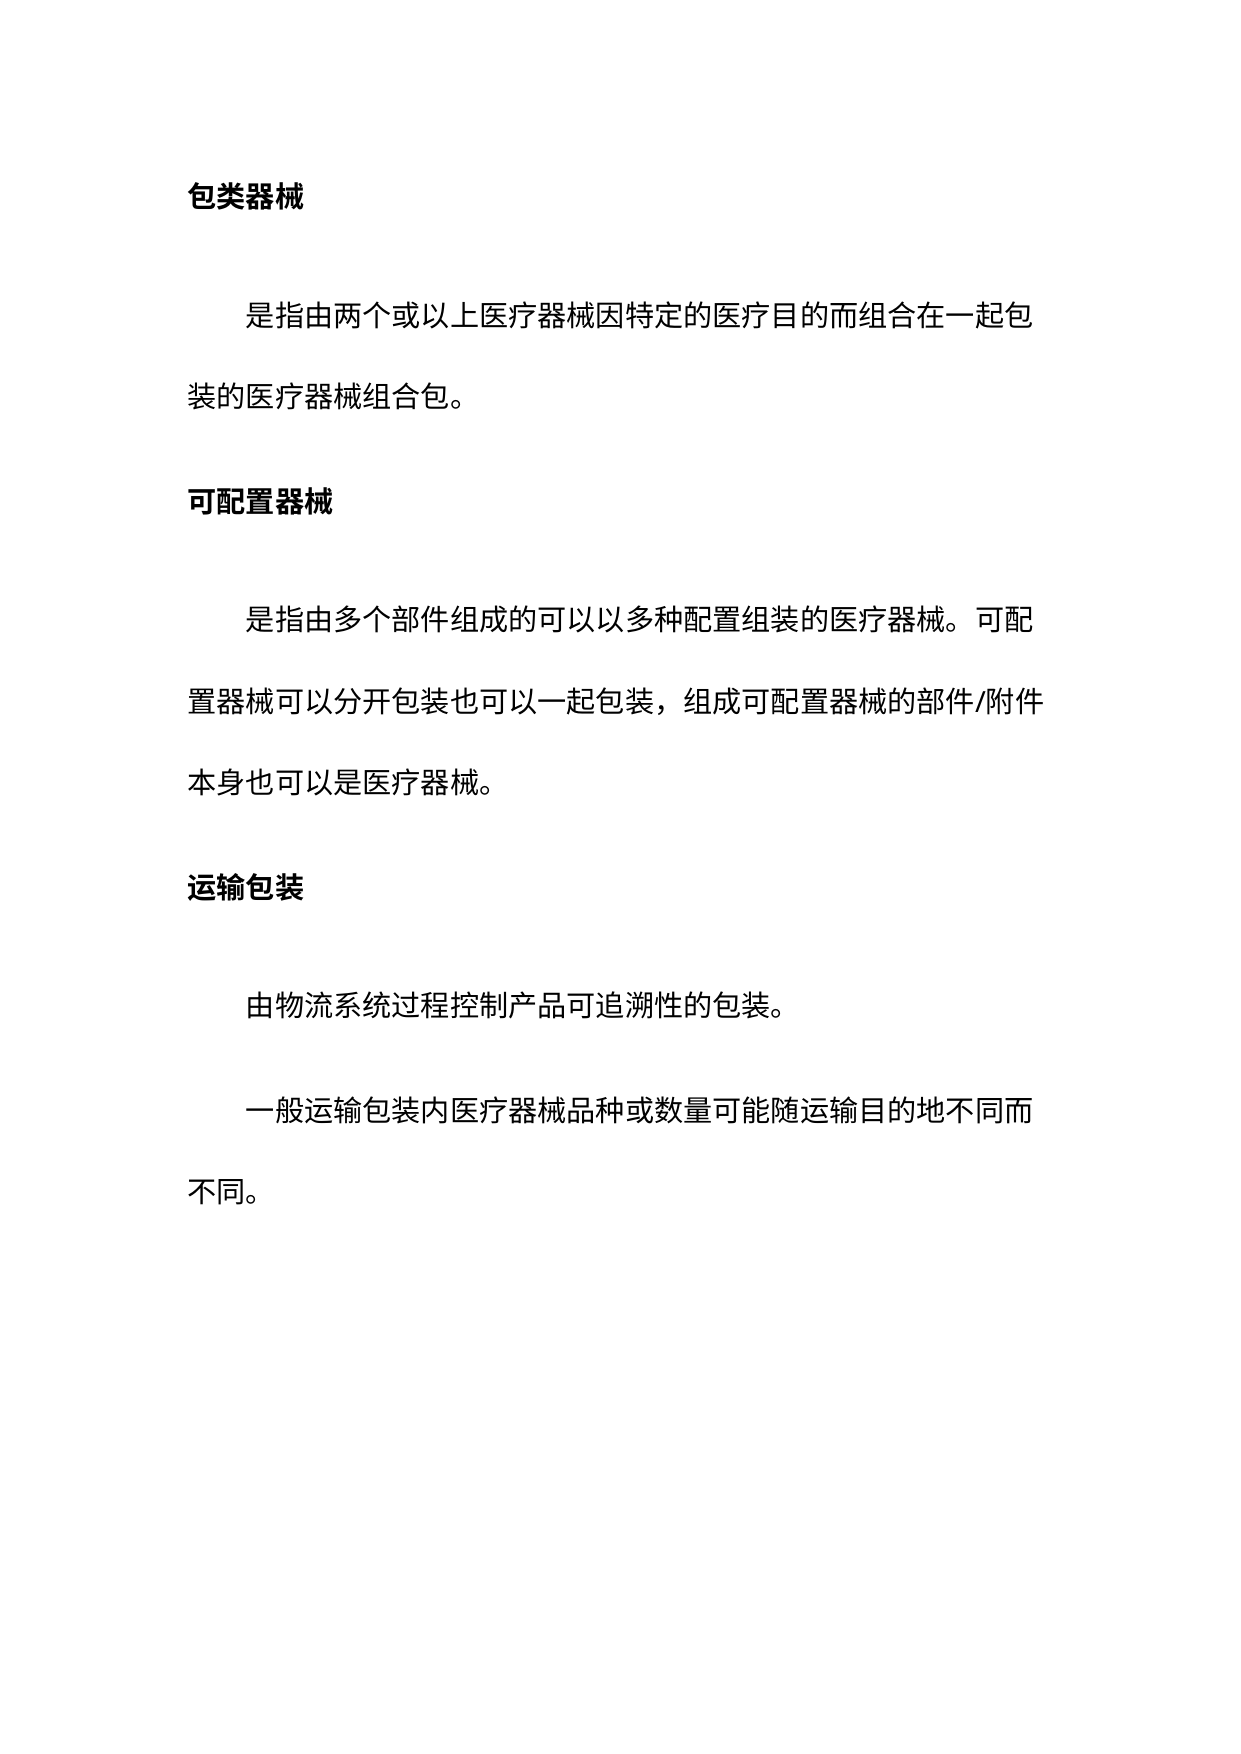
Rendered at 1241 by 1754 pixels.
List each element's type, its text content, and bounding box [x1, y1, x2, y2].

subtitle 运输包装 [187, 853, 1053, 918]
text 是指由两个或以上医疗器械因特定的医疗目的而组合在一起包装的医疗器械组合包。 [187, 281, 1053, 427]
subtitle 包类器械 [187, 162, 1053, 227]
text 由物流系统过程控制产品可追溯性的包装。 [187, 972, 1053, 1037]
text 一般运输包装内医疗器械品种或数量可能随运输目的地不同而不同。 [187, 1076, 1053, 1223]
text 是指由多个部件组成的可以以多种配置组装的医疗器械。可配置器械可以分开包装也可以一起包装，组成可配置器械的部件/附件本身也可以是医疗器械。 [187, 586, 1053, 813]
subtitle 可配置器械 [187, 467, 1053, 532]
